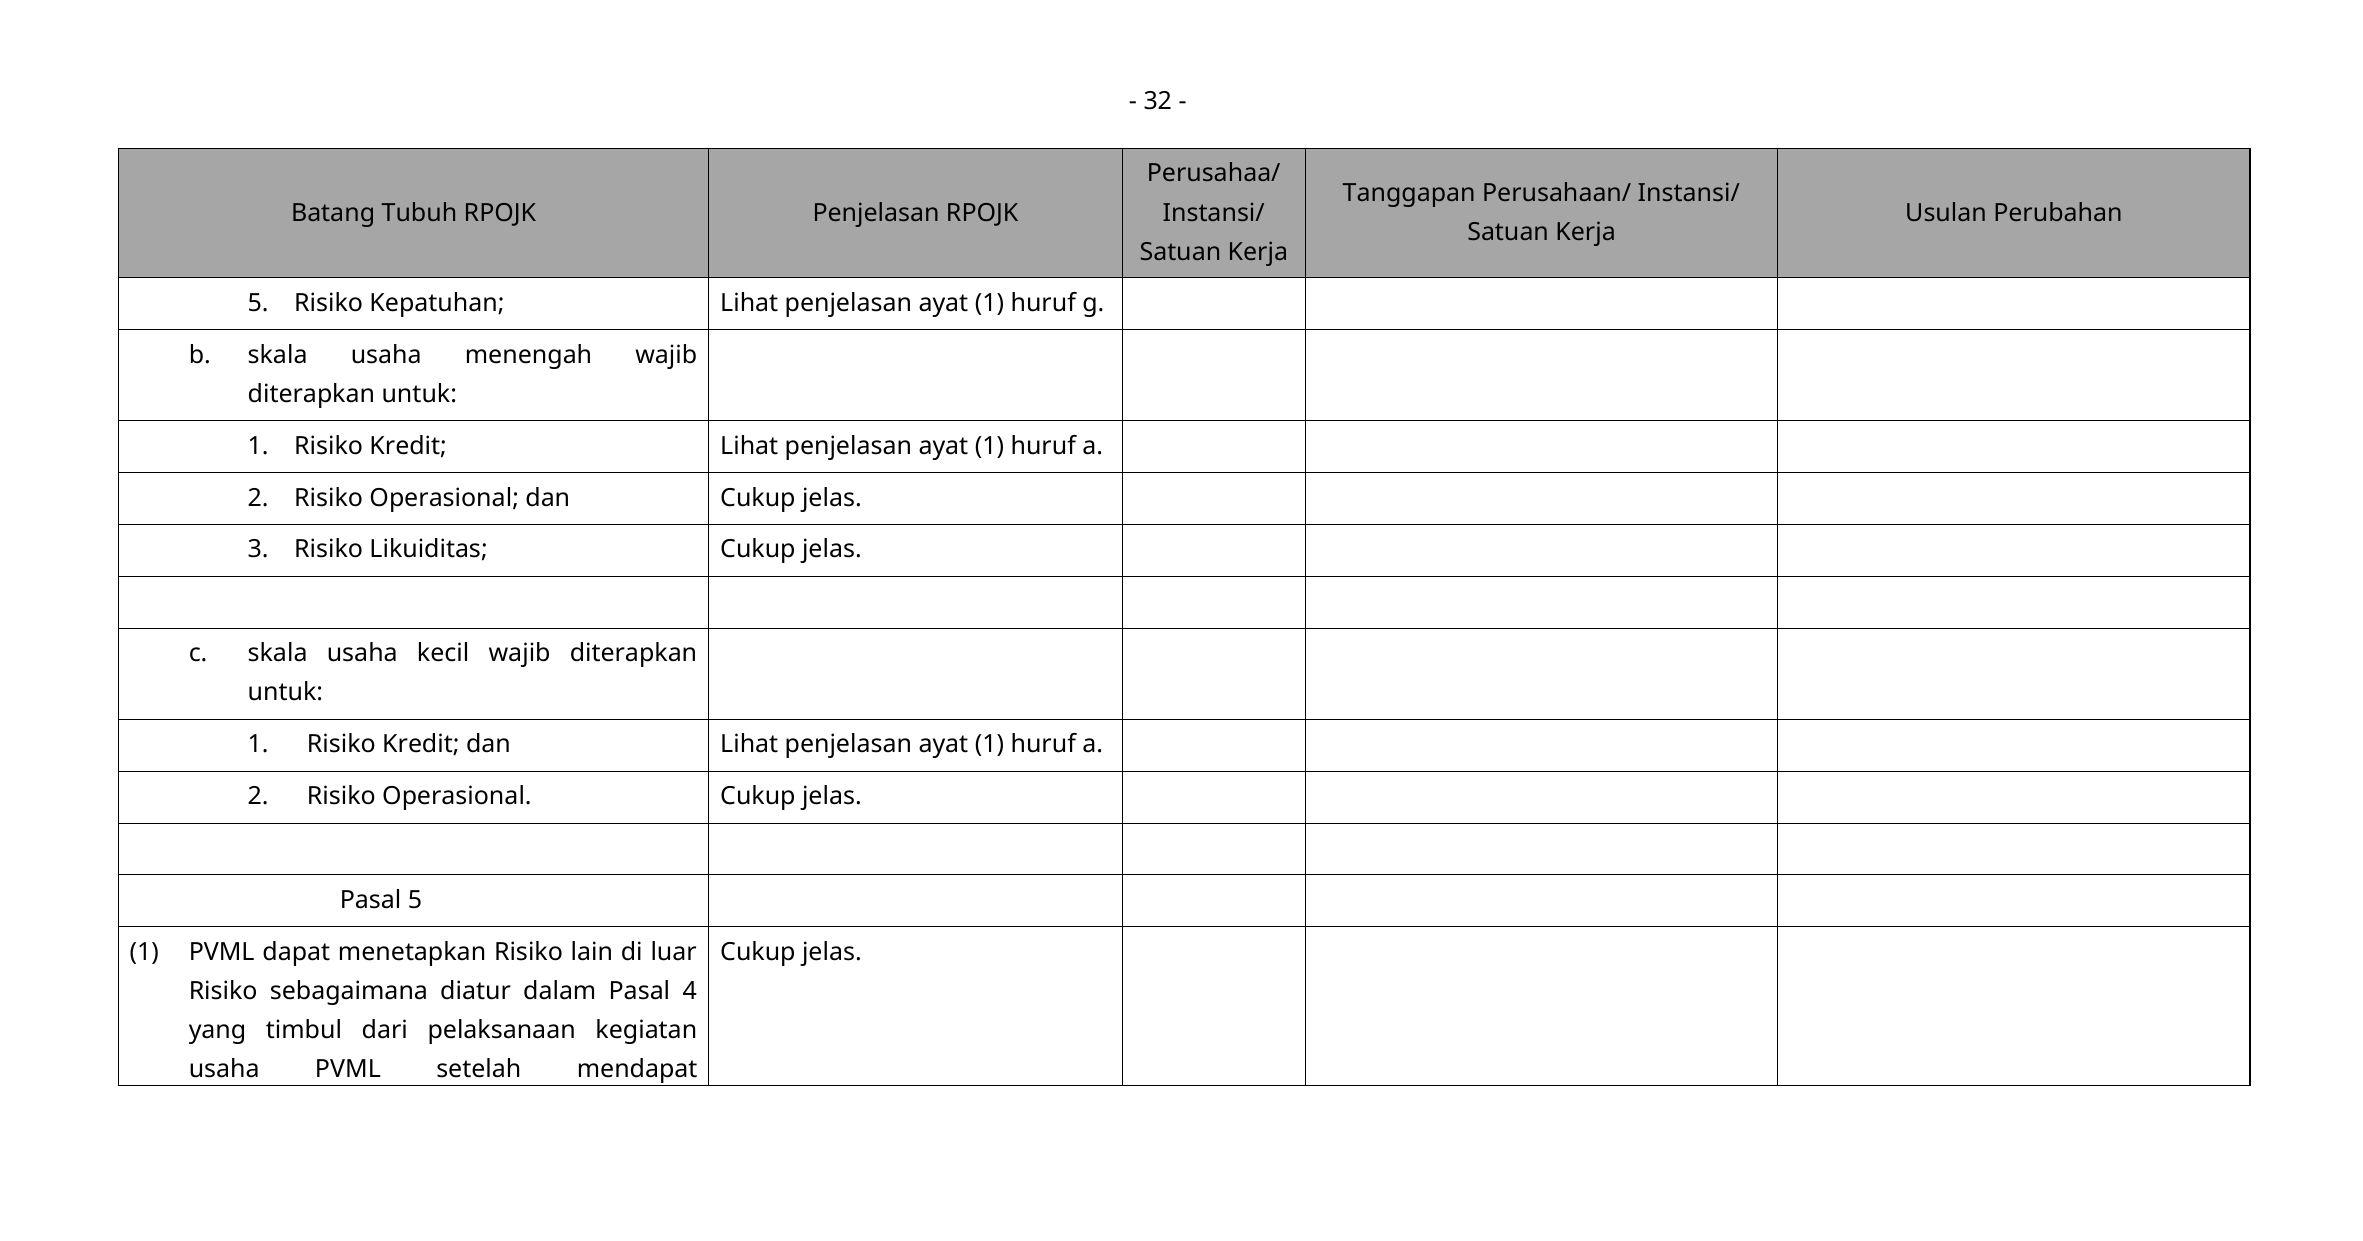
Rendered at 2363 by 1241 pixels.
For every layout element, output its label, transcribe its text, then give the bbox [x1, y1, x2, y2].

table_cell Risiko Operasional. [119, 772, 708, 822]
table_cell [709, 330, 1122, 420]
table_cell [1123, 278, 1305, 329]
table_cell [1778, 629, 2249, 719]
table_cell Risiko Operasional; dan [119, 473, 708, 524]
table_cell [1778, 772, 2249, 822]
table_cell [1306, 629, 1777, 719]
table_cell [1306, 330, 1777, 420]
table_cell [1306, 473, 1777, 524]
table_cell Lihat penjelasan ayat (1) huruf g. [709, 278, 1122, 329]
table_cell [1306, 421, 1777, 472]
table_cell [119, 577, 708, 628]
table_cell [1778, 875, 2249, 926]
table_cell [119, 875, 708, 926]
table_cell [1778, 577, 2249, 628]
table_cell Risiko Kredit; dan [119, 720, 708, 771]
table_cell [1306, 824, 1777, 874]
table_cell [1306, 720, 1777, 771]
table_cell [1123, 875, 1305, 926]
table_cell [119, 927, 708, 1085]
table_cell [1778, 473, 2249, 524]
table_cell [1123, 421, 1305, 472]
table_cell [1778, 525, 2249, 576]
table_cell [709, 824, 1122, 874]
table_cell [1778, 421, 2249, 472]
table_cell Cukup jelas. [709, 473, 1122, 524]
table_cell [1778, 720, 2249, 771]
table_cell skala usaha menengah wajib diterapkan untuk: [119, 330, 708, 420]
table_cell Cukup jelas. [709, 525, 1122, 576]
table_cell [1778, 330, 2249, 420]
table_cell [1123, 824, 1305, 874]
table_cell Cukup jelas. [709, 772, 1122, 822]
table_cell Lihat penjelasan ayat (1) huruf a. [709, 720, 1122, 771]
table_cell Risiko Likuiditas; [119, 525, 708, 576]
table_cell [1778, 278, 2249, 329]
table_cell [1306, 577, 1777, 628]
table_cell [709, 875, 1122, 926]
table_cell [1123, 525, 1305, 576]
table_cell skala usaha kecil wajib diterapkan untuk: [119, 629, 708, 719]
table_cell [1123, 577, 1305, 628]
table_header Batang Tubuh RPOJK [119, 149, 708, 277]
table_cell Risiko Kepatuhan; [119, 278, 708, 329]
table_header Penjelasan RPOJK [709, 149, 1122, 277]
table_cell [1123, 473, 1305, 524]
table_cell [1778, 927, 2249, 1085]
table_cell [1306, 875, 1777, 926]
table_cell Lihat penjelasan ayat (1) huruf a. [709, 421, 1122, 472]
table_header Perusahaa/ Instansi/ Satuan Kerja [1123, 149, 1305, 277]
table_cell [1123, 772, 1305, 822]
table_cell Risiko Kredit; [119, 421, 708, 472]
table_cell [1123, 330, 1305, 420]
table_cell [1123, 720, 1305, 771]
table_cell [1306, 525, 1777, 576]
table_header Usulan Perubahan [1778, 149, 2249, 277]
table_cell [1306, 278, 1777, 329]
table_cell [709, 629, 1122, 719]
table_cell Cukup jelas. [709, 927, 1122, 1085]
table_cell [709, 577, 1122, 628]
table_cell [1306, 927, 1777, 1085]
table_cell [1123, 629, 1305, 719]
table_cell [1778, 824, 2249, 874]
table_cell [119, 824, 708, 874]
table_header Tanggapan Perusahaan/ Instansi/ Satuan Kerja [1306, 149, 1777, 277]
table_cell [1306, 772, 1777, 822]
table_cell [1123, 927, 1305, 1085]
